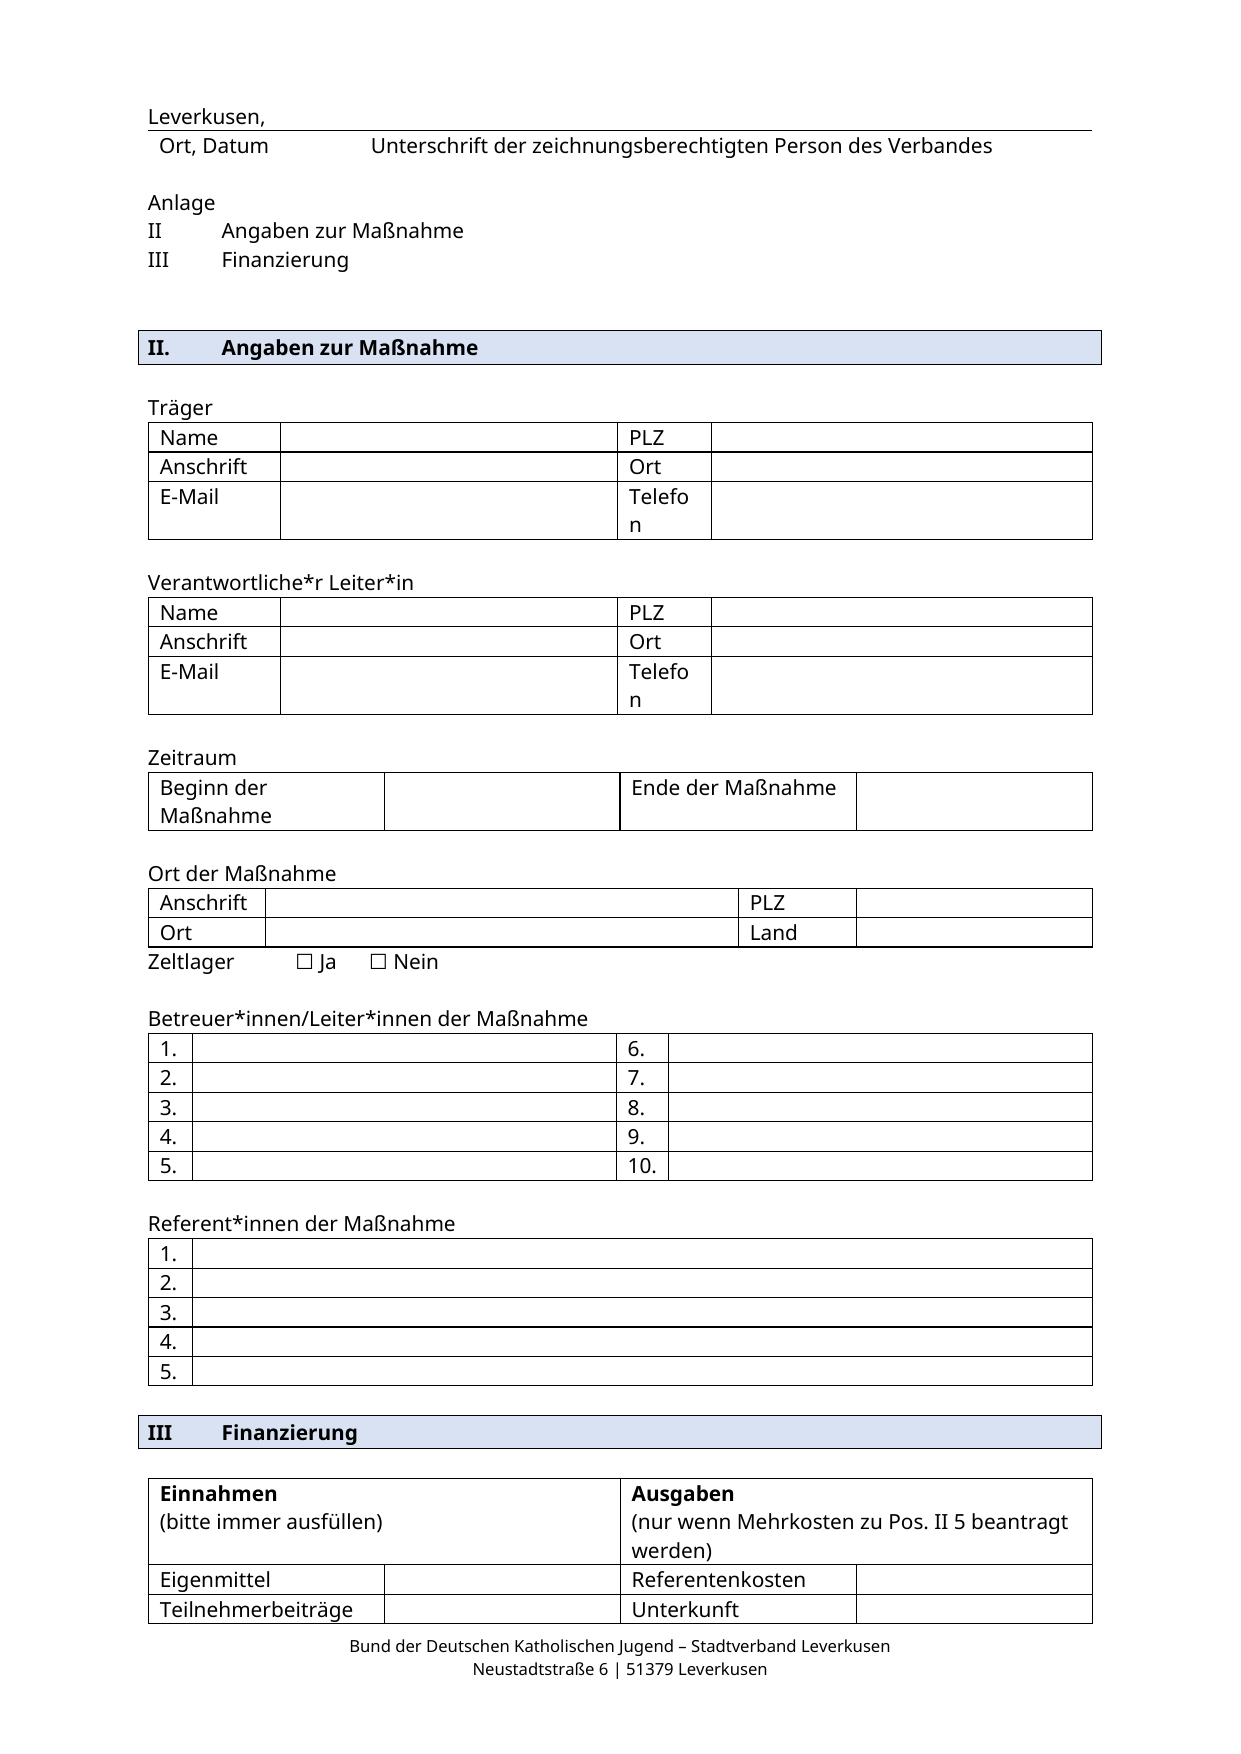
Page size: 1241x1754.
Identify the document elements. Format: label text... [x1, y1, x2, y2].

text Leverkusen, [148, 102, 1092, 130]
table_cell [266, 918, 277, 946]
table_cell [857, 1595, 1092, 1623]
table_cell [727, 918, 738, 946]
table_cell [385, 1565, 620, 1594]
table_header Ausgaben (nur wenn Mehrkosten zu Pos. II 5 beantragt werden) [621, 1479, 1092, 1564]
table_cell [712, 482, 1092, 539]
table_header 1. [149, 1239, 192, 1267]
table_header 6. [617, 1034, 668, 1062]
table_header Name [149, 598, 280, 626]
text Träger [148, 393, 1092, 422]
table_cell [193, 1298, 1092, 1326]
table_cell [281, 657, 617, 714]
table_cell E-Mail [149, 482, 280, 539]
table_cell 5. [149, 1357, 192, 1385]
table_cell Referentenkosten [621, 1565, 856, 1594]
table_cell 9. [617, 1122, 668, 1151]
table_cell Ort [618, 627, 711, 656]
table_header [193, 1239, 1092, 1267]
table_cell [193, 1093, 616, 1121]
table_header Einnahmen (bitte immer ausfüllen) [149, 1479, 620, 1564]
table_header [857, 889, 867, 917]
table_header [266, 889, 277, 917]
table_cell [669, 1063, 1092, 1092]
table_cell Teilnehmerbeiträge [149, 1595, 384, 1623]
table_cell [281, 627, 617, 656]
table_header Unterschrift der zeichnungsberechtigten Person des Verbandes [354, 131, 1092, 160]
table_cell [193, 1152, 616, 1180]
text II Angaben zur Maßnahme [148, 217, 1092, 245]
table_cell Anschrift [149, 453, 280, 481]
table_header [727, 889, 738, 917]
table_cell [669, 1152, 1092, 1180]
table_header [385, 773, 619, 829]
table_header [281, 423, 617, 451]
table_cell [193, 1357, 1092, 1385]
text Zeitraum [148, 743, 1092, 772]
text III Finanzierung [148, 245, 1092, 273]
text Verantwortliche*r Leiter*in [148, 568, 1092, 597]
table_header [281, 598, 617, 626]
table_cell [193, 1122, 616, 1151]
table_header Ende der Maßnahme [621, 773, 856, 829]
table_cell [193, 1269, 1092, 1297]
table_cell 5. [149, 1152, 192, 1180]
table_cell Unterkunft [621, 1595, 856, 1623]
text Anlage [148, 188, 1092, 217]
table_cell 2. [149, 1063, 192, 1092]
table_header [669, 1034, 1092, 1062]
table_header PLZ [618, 598, 711, 626]
table_cell [281, 482, 617, 539]
table_cell Ort [618, 453, 711, 481]
table_cell [193, 1063, 616, 1092]
table_cell [281, 453, 617, 481]
table_cell [193, 1328, 1092, 1356]
text III Finanzierung [139, 1416, 1101, 1448]
table_cell 4. [149, 1122, 192, 1151]
table_cell 2. [149, 1269, 192, 1297]
table_cell 8. [617, 1093, 668, 1121]
table_header [1081, 889, 1092, 917]
table_cell [712, 453, 1092, 481]
table_cell 3. [149, 1093, 192, 1121]
table_cell Anschrift [149, 627, 280, 656]
table_header [712, 423, 1092, 451]
table_header 1. [149, 1034, 192, 1062]
table_cell E-Mail [149, 657, 280, 714]
table_cell [857, 918, 867, 946]
table_cell 10. [617, 1152, 668, 1180]
text Zeltlager Ja Nein [148, 948, 1092, 976]
table_cell Eigenmittel [149, 1565, 384, 1594]
table_cell 4. [149, 1328, 192, 1356]
table_cell [857, 1565, 1092, 1594]
table_header [193, 1034, 616, 1062]
table_header [712, 598, 1092, 626]
table_cell [669, 1093, 1092, 1121]
table_cell [712, 627, 1092, 656]
table_header PLZ [618, 423, 711, 451]
table_cell Telefon [618, 482, 711, 539]
table_header Ort, Datum [148, 131, 354, 160]
text Referent*innen der Maßnahme [148, 1209, 1092, 1238]
table_cell [669, 1122, 1092, 1151]
table_cell [1081, 918, 1092, 946]
text Betreuer*innen/Leiter*innen der Maßnahme [148, 1004, 1092, 1033]
table_header Name [149, 423, 280, 451]
table_cell [385, 1595, 620, 1623]
table_cell 7. [617, 1063, 668, 1092]
table_cell Telefon [618, 657, 711, 714]
text Ort der Maßnahme [148, 859, 1092, 887]
table_header [857, 773, 1092, 829]
text II. Angaben zur Maßnahme [139, 331, 1101, 364]
table_cell 3. [149, 1298, 192, 1326]
table_cell [712, 657, 1092, 714]
